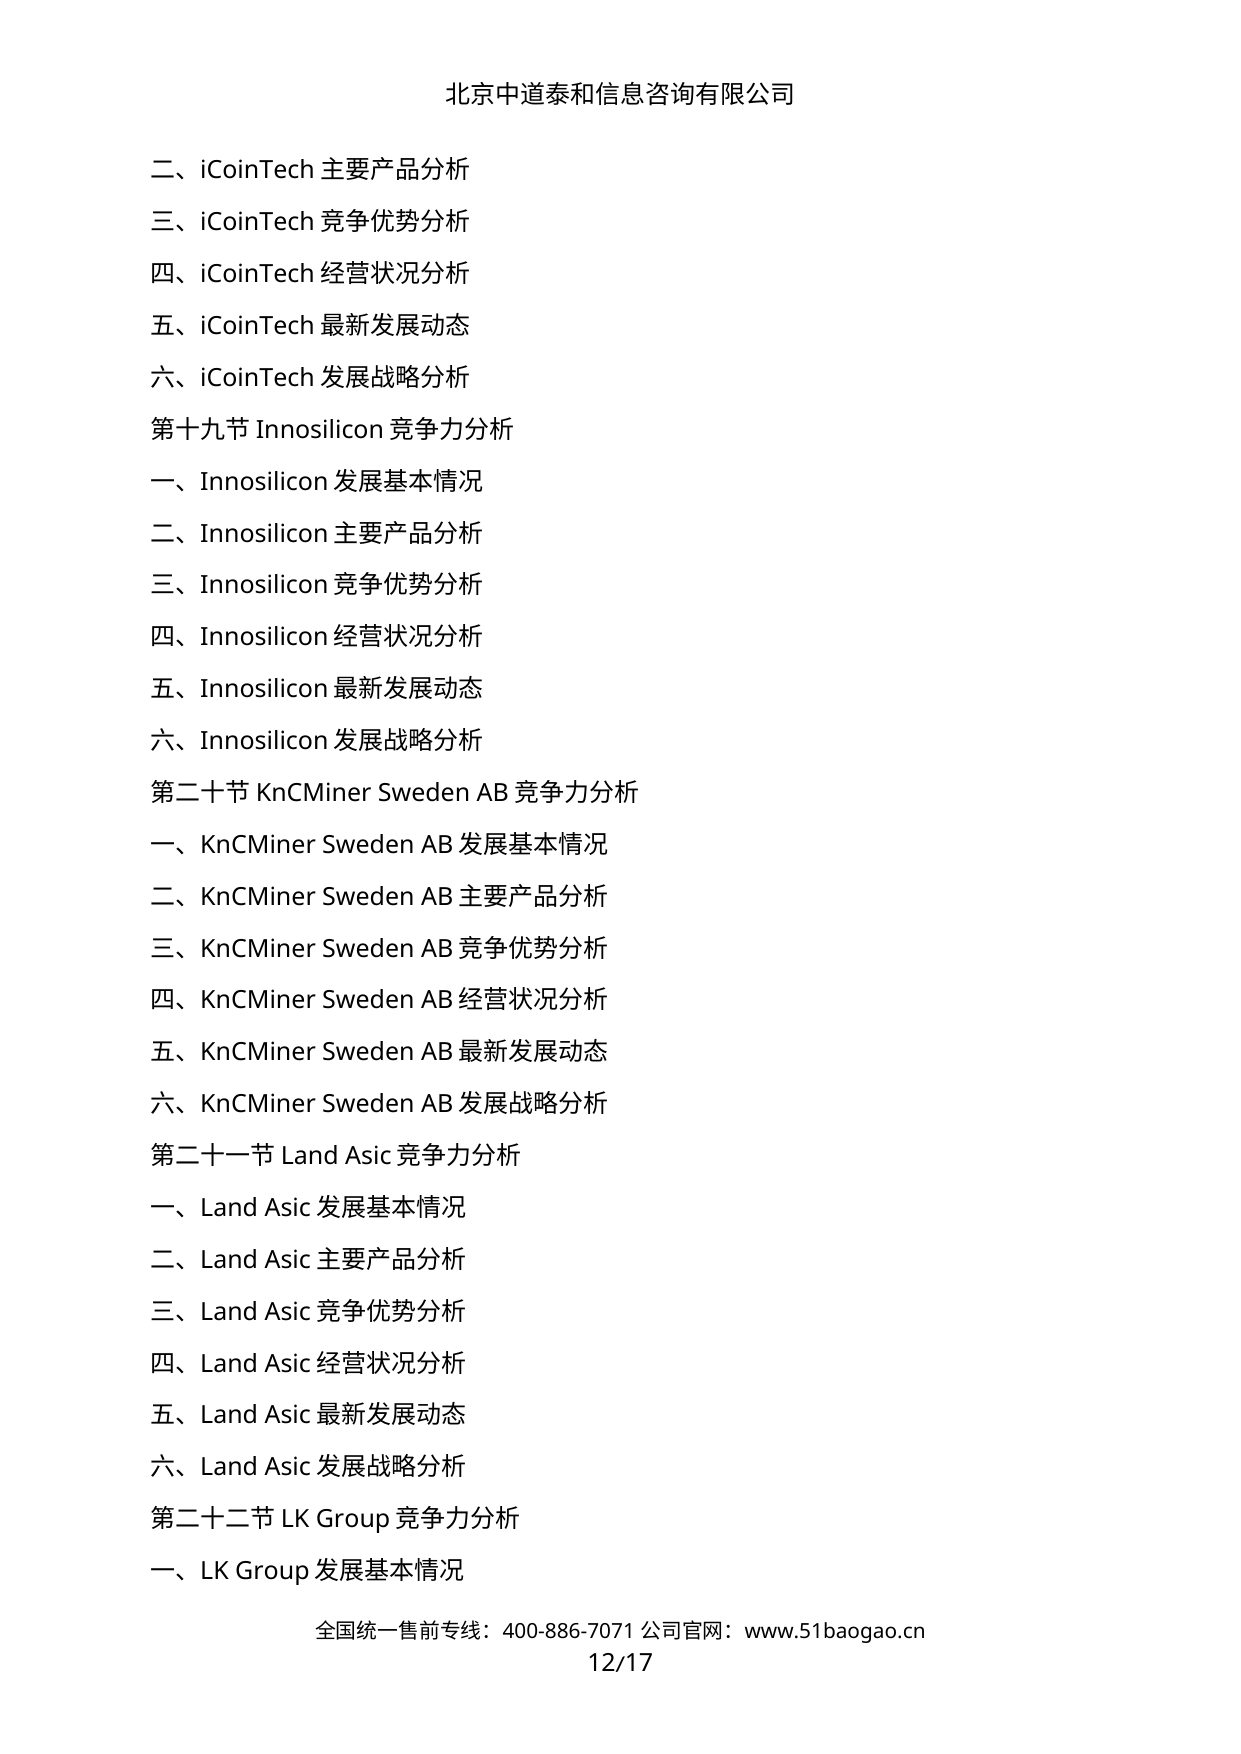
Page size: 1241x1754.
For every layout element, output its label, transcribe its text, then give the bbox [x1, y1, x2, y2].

text 六、iCoinTech发展战略分析 [150, 357, 1090, 394]
text 第二十一节 Land Asic竞争力分析 [150, 1136, 1090, 1172]
text 一、KnCMiner Sweden AB发展基本情况 [150, 824, 1090, 861]
text 五、iCoinTech最新发展动态 [150, 306, 1090, 342]
text 四、Innosilicon经营状况分析 [150, 617, 1090, 653]
text 二、iCoinTech主要产品分析 [150, 150, 1090, 186]
text 一、LK Group发展基本情况 [150, 1551, 1090, 1587]
text 五、Land Asic最新发展动态 [150, 1395, 1090, 1431]
text 二、Innosilicon主要产品分析 [150, 513, 1090, 549]
text 三、iCoinTech竞争优势分析 [150, 202, 1090, 238]
text 四、KnCMiner Sweden AB经营状况分析 [150, 980, 1090, 1016]
text 一、Land Asic发展基本情况 [150, 1187, 1090, 1224]
text 三、Land Asic竞争优势分析 [150, 1291, 1090, 1327]
text 二、Land Asic主要产品分析 [150, 1239, 1090, 1276]
text 四、iCoinTech经营状况分析 [150, 254, 1090, 290]
text 第二十节 KnCMiner Sweden AB竞争力分析 [150, 772, 1090, 809]
text 四、Land Asic经营状况分析 [150, 1343, 1090, 1379]
text 五、Innosilicon最新发展动态 [150, 669, 1090, 705]
text 六、Land Asic发展战略分析 [150, 1447, 1090, 1483]
text 六、KnCMiner Sweden AB发展战略分析 [150, 1084, 1090, 1120]
text 第二十二节 LK Group竞争力分析 [150, 1499, 1090, 1535]
text 三、KnCMiner Sweden AB竞争优势分析 [150, 928, 1090, 964]
text 二、KnCMiner Sweden AB主要产品分析 [150, 876, 1090, 912]
text 六、Innosilicon发展战略分析 [150, 721, 1090, 757]
text 五、KnCMiner Sweden AB最新发展动态 [150, 1032, 1090, 1068]
text 三、Innosilicon竞争优势分析 [150, 565, 1090, 601]
text 第十九节 Innosilicon竞争力分析 [150, 409, 1090, 446]
text 一、Innosilicon发展基本情况 [150, 461, 1090, 497]
